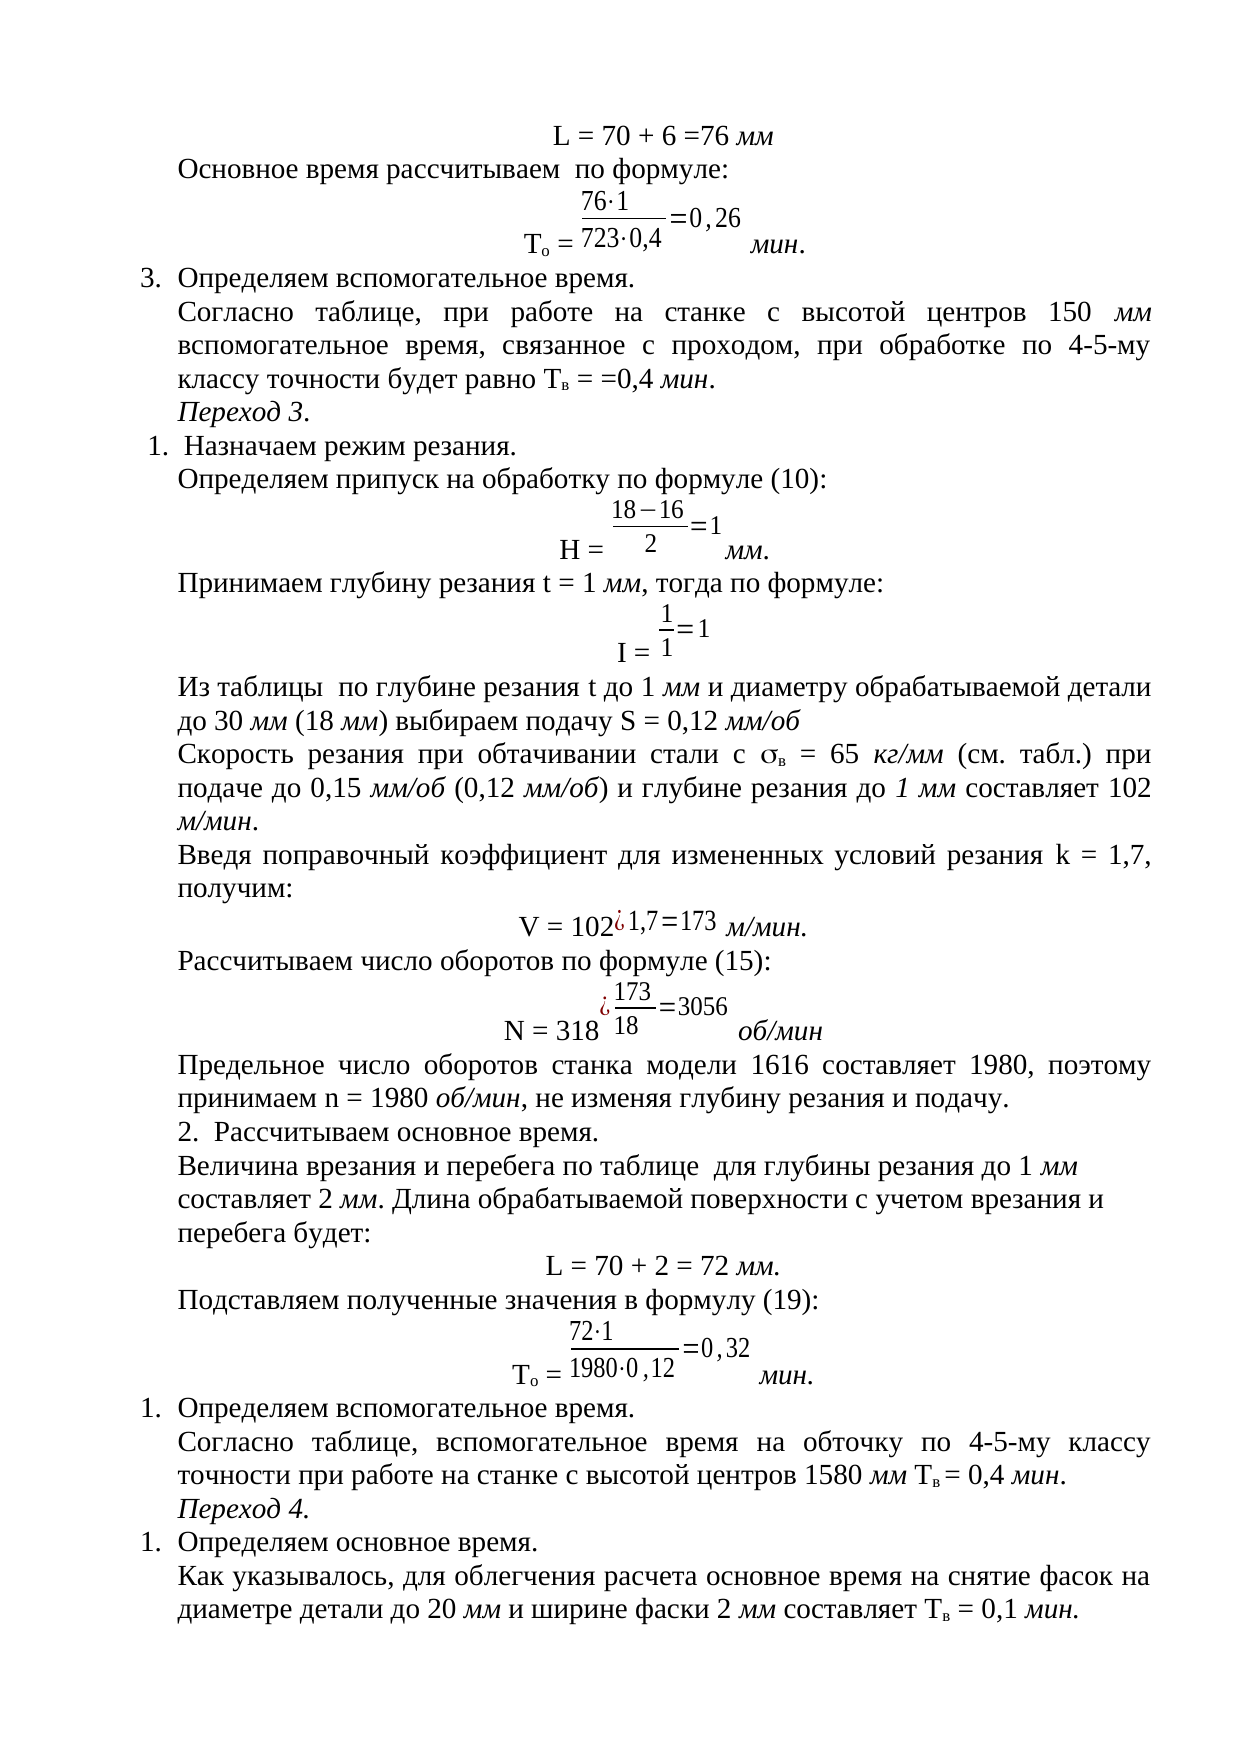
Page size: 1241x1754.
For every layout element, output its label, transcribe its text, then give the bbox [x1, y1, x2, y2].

text Из таблицы по глубине резания t до и диаметру обрабатываемой детали до () выбираем подачу S = 0,12 мм/об [177, 669, 1152, 736]
text Согласно таблице, при работе на станке с высотой центров вспомогательное время, связанное с проходом, при обработке по 4-5-му классу точности будет равно Тв = =0,4 мин. [177, 294, 1152, 394]
text Переход 4. [177, 1491, 1152, 1524]
text N = 318 об/мин [177, 977, 1152, 1047]
text Скорость резания при обтачивании стали с в = 65 кг/мм (см. табл.) при подаче до 0,15 мм/об (0,12 мм/об) и глубине резания до составляет 102 м/мин. [177, 736, 1152, 837]
text Введя поправочный коэффициент для измененных условий резания k = 1,7, получим: [177, 837, 1152, 904]
text Предельное число оборотов станка модели 1616 составляет 1980, поэтому принимаем n = 1980 об/мин, не изменяя глубину резания и подачу. [177, 1047, 1152, 1114]
subtitle Основное время рассчитываем по формуле: [177, 152, 1152, 185]
list Определяем вспомогательное время. [140, 260, 1152, 294]
text 2. Рассчитываем основное время. [177, 1114, 1152, 1148]
text То = мин. [177, 1315, 1152, 1390]
text H = мм. [177, 495, 1152, 565]
text Рассчитываем число оборотов по формуле (15): [177, 943, 1152, 977]
text Переход 3. [177, 394, 1152, 428]
text Согласно таблице, вспомогательное время на обточку по 4-5-му классу точности при работе на станке с высотой центров Тв = 0,4 мин. [177, 1424, 1152, 1491]
text Принимаем глубину резания t = , тогда по формуле: [177, 565, 1152, 599]
list Определяем основное время. [140, 1524, 1152, 1558]
text Как указывалось, для облегчения расчета основное время на снятие фасок на диаметре детали до и ширине фаски составляет Тв = 0,1 мин. [177, 1558, 1152, 1625]
text V = 102 м/мин. [177, 904, 1152, 943]
subtitle L = 70 + 6 =76 мм [177, 118, 1152, 152]
text Определяем припуск на обработку по формуле (10): [177, 461, 1152, 495]
text I = [177, 599, 1152, 669]
text 1. Назначаем режим резания. [140, 428, 1152, 461]
text То = мин. [177, 185, 1152, 260]
list Определяем вспомогательное время. [140, 1390, 1152, 1424]
text Подставляем полученные значения в формулу (19): [177, 1282, 1152, 1315]
text Величина врезания и перебега по таблице для глубины резания до составляет . Длина обрабатываемой поверхности с учетом врезания и перебега будет: [177, 1148, 1152, 1248]
text L = 70 + 2 = . [177, 1248, 1152, 1282]
